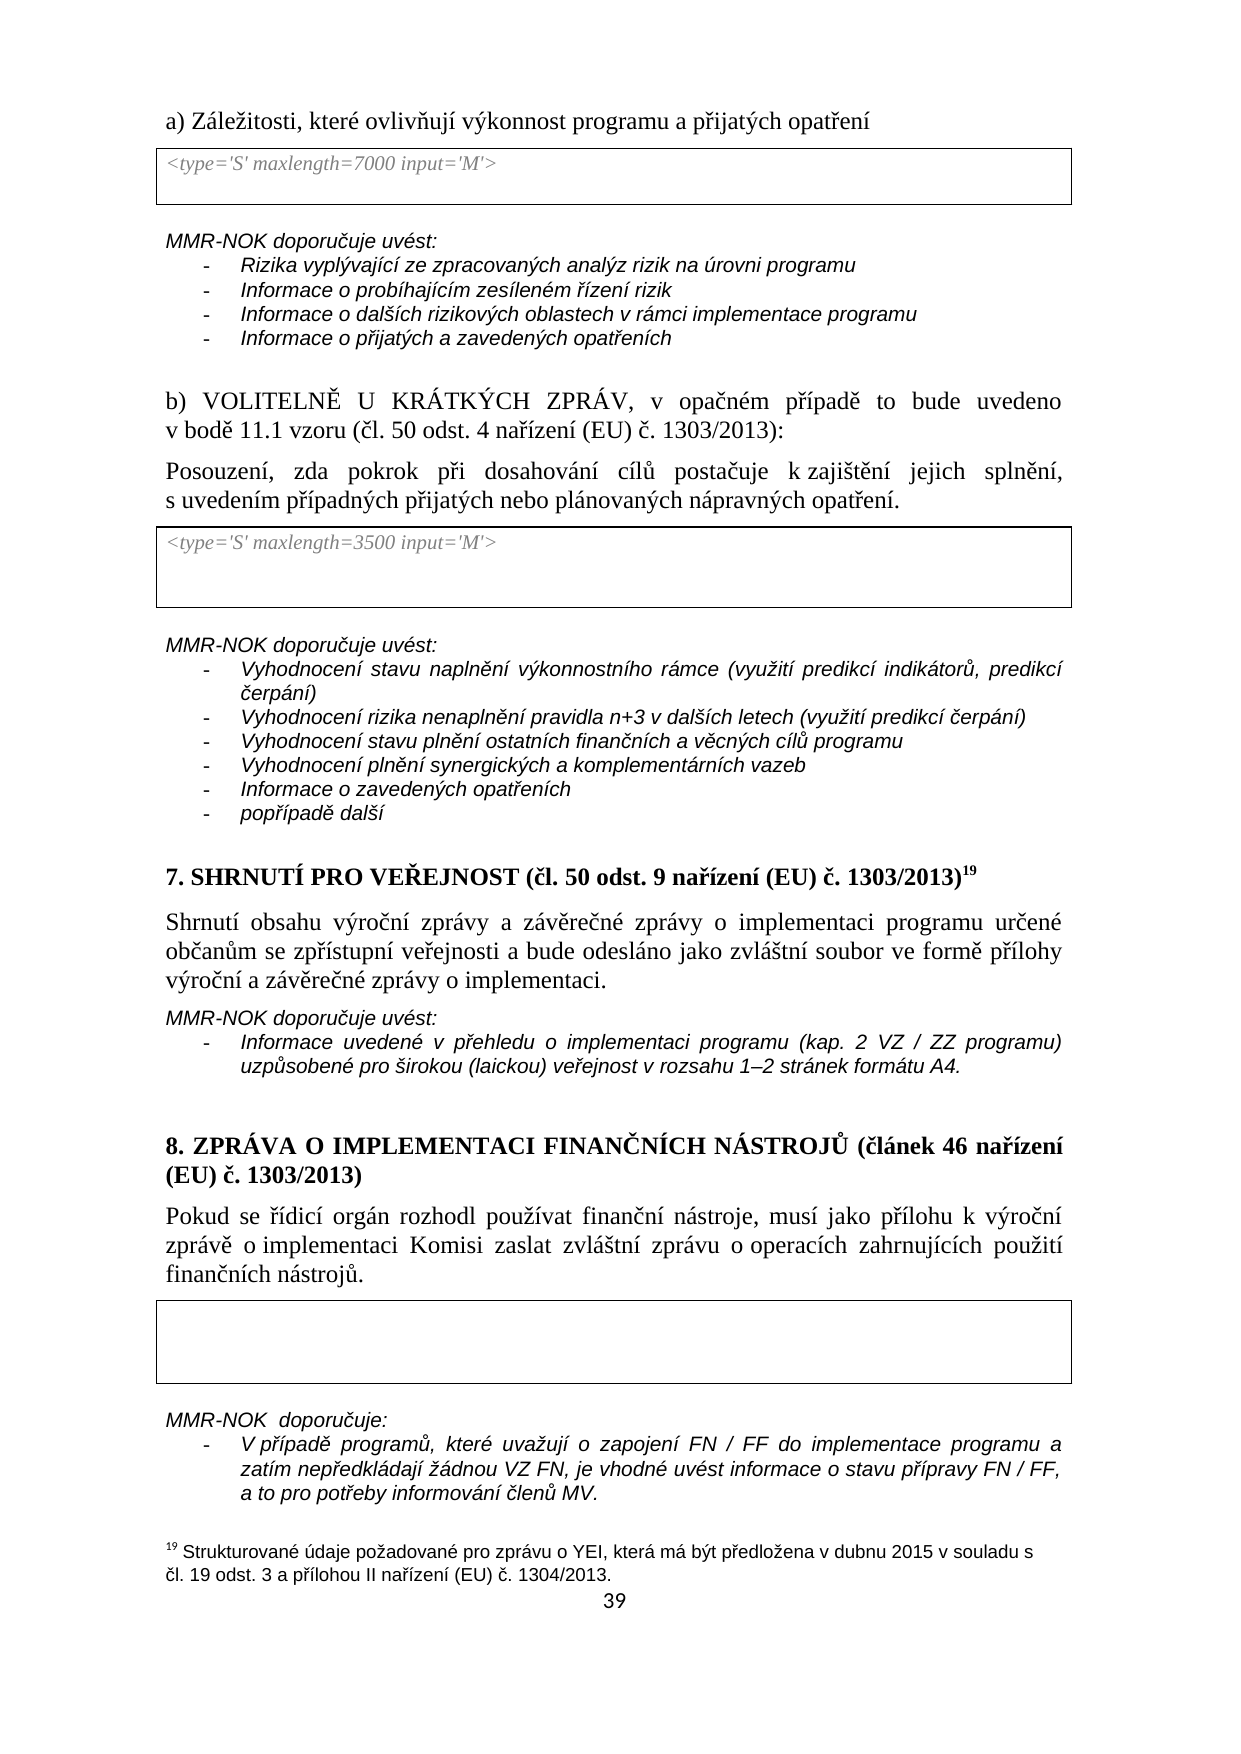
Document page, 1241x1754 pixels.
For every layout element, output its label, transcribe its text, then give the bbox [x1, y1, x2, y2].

text Pokud se řídicí orgán rozhodl používat finanční nástroje, musí jako přílohu k výroční zprávě o implementaci Komisi zaslat zvláštní zprávu o operacích zahrnujících použití finančních nástrojů. [165, 1201, 1063, 1287]
text 8. ZPRÁVA O IMPLEMENTACI FINANČNÍCH NÁSTROJŮ (článek 46 nařízení (EU) č. 1303/2013) [165, 1131, 1063, 1189]
text MMR-NOK doporučuje: [165, 1408, 1063, 1432]
list Informace uvedené v přehledu o implementaci programu (kap. 2 VZ / ZZ programu) uzpůsobené pro širokou (laickou) veřejnost v rozsahu 1–2 stránek formátu A4. [203, 1030, 1063, 1078]
list Vyhodnocení stavu plnění ostatních finančních a věcných cílů programu [203, 729, 1063, 753]
text <type='S' maxlength=7000 input='M'> [157, 149, 1071, 204]
list Informace o dalších rizikových oblastech v rámci implementace programu [203, 302, 1063, 326]
list popřípadě další [203, 801, 1063, 825]
text MMR-NOK doporučuje uvést: [165, 632, 1063, 656]
text Posouzení, zda pokrok při dosahování cílů postačuje k zajištění jejich splnění, s uvedením případných přijatých nebo plánovaných nápravných opatření. [165, 456, 1063, 514]
text Shrnutí obsahu výroční zprávy a závěrečné zprávy o implementaci programu určené občanům se zpřístupní veřejnosti a bude odesláno jako zvláštní soubor ve formě přílohy výroční a závěrečné zprávy o implementaci. [165, 907, 1063, 994]
list Rizika vyplývající ze zpracovaných analýz rizik na úrovni programu [203, 253, 1063, 277]
list Vyhodnocení stavu naplnění výkonnostního rámce (využití predikcí indikátorů, predikcí čerpání) [203, 656, 1063, 704]
list V případě programů, které uvažují o zapojení FN / FF do implementace programu a zatím nepředkládají žádnou VZ FN, je vhodné uvést informace o stavu přípravy FN / FF, a to pro potřeby informování členů MV. [203, 1432, 1063, 1504]
text 7. SHRNUTÍ PRO VEŘEJNOST (čl. 50 odst. 9 nařízení (EU) č. 1303/2013) [165, 862, 1063, 891]
text <type='S' maxlength=3500 input='M'> [157, 528, 1071, 554]
text a) Záležitosti, které ovlivňují výkonnost programu a přijatých opatření [165, 106, 1063, 135]
text MMR-NOK doporučuje uvést: [165, 229, 1063, 253]
list Informace o zavedených opatřeních [203, 777, 1063, 801]
text MMR-NOK doporučuje uvést: [165, 1006, 1063, 1030]
list Vyhodnocení rizika nenaplnění pravidla n+3 v dalších letech (využití predikcí čerpání) [203, 704, 1063, 729]
text b) VOLITELNĚ U KRÁTKÝCH ZPRÁV, v opačném případě to bude uvedeno v bodě 11.1 vzoru (čl. 50 odst. 4 nařízení (EU) č. 1303/2013): [165, 386, 1063, 444]
list Informace o probíhajícím zesíleném řízení rizik [203, 277, 1063, 302]
list Informace o přijatých a zavedených opatřeních [203, 326, 1063, 350]
list Vyhodnocení plnění synergických a komplementárních vazeb [203, 753, 1063, 777]
